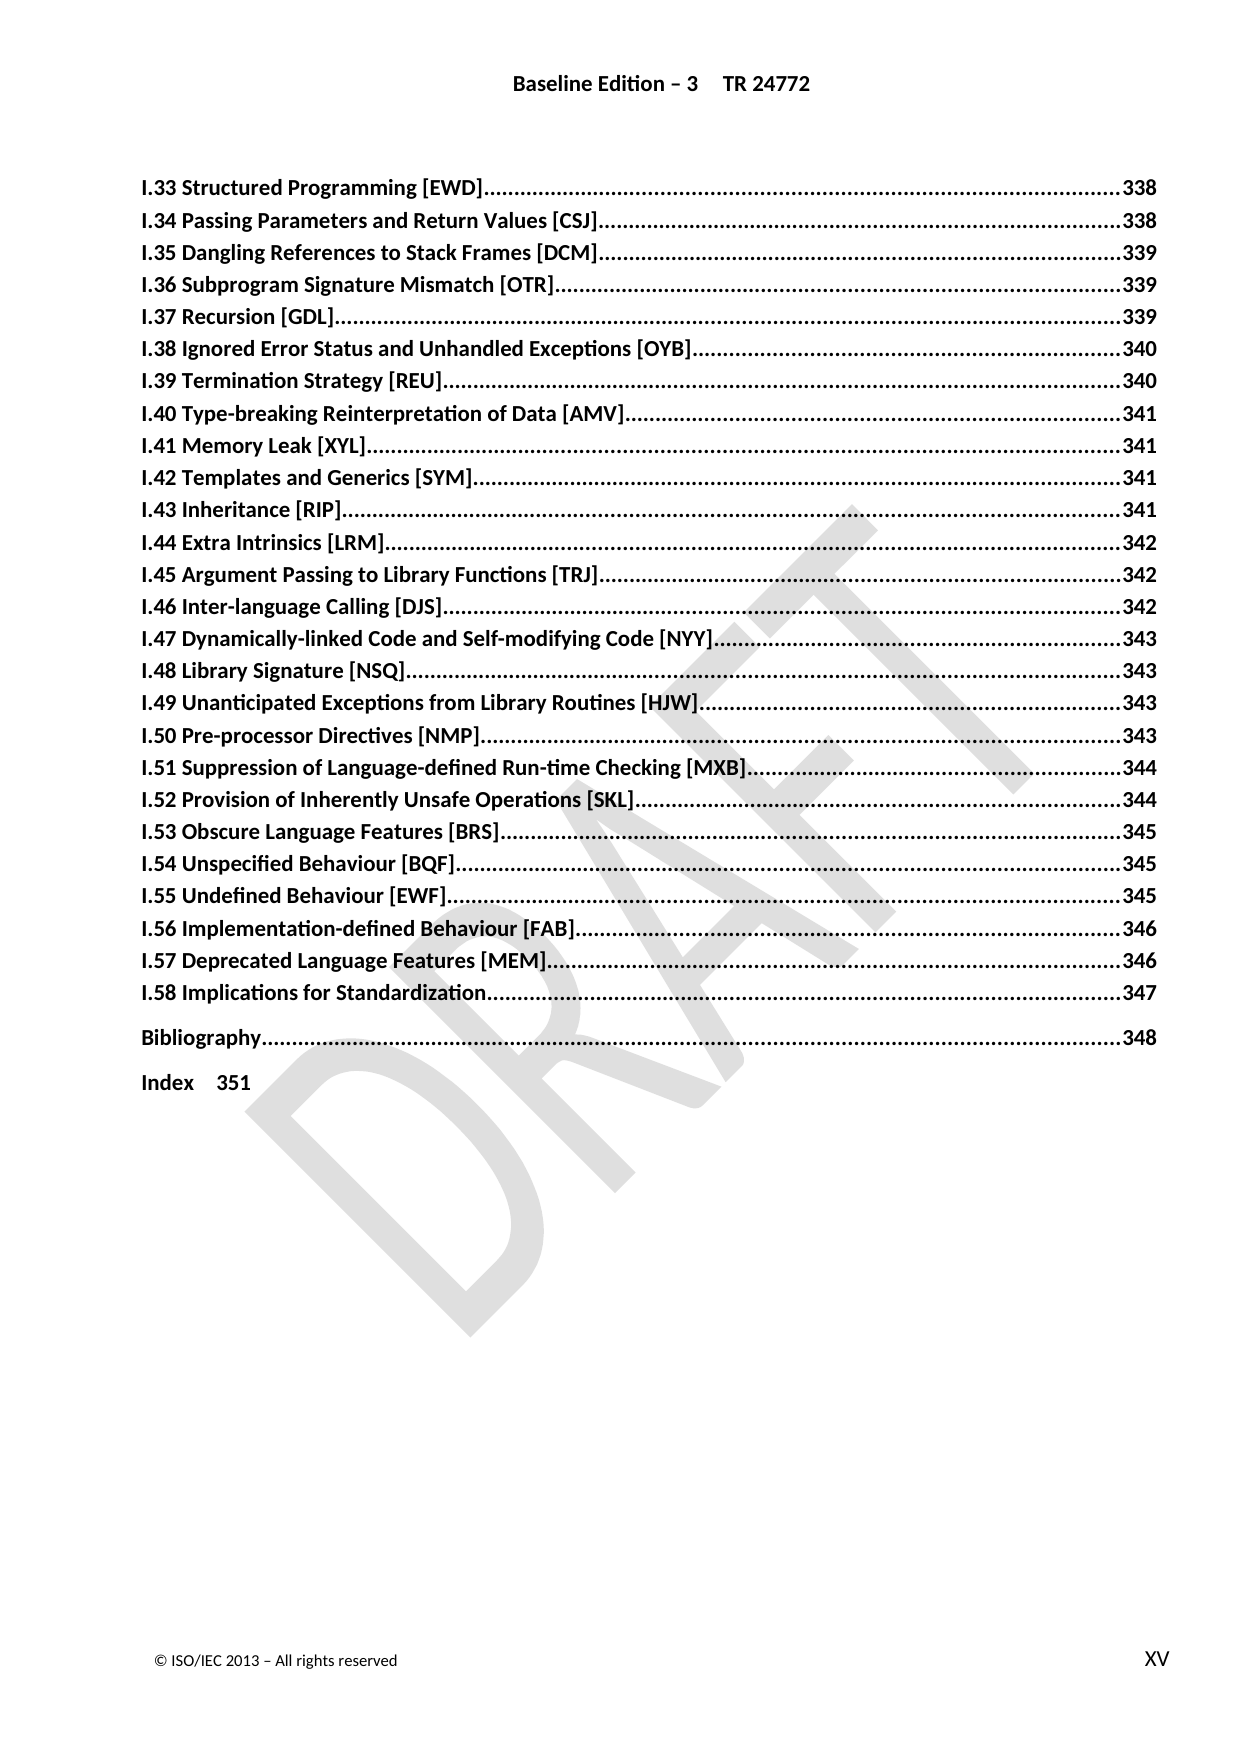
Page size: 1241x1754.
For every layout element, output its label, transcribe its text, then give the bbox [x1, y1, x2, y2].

text I.55 Undefined Behaviour [EWF] 345 [141, 882, 1129, 910]
text I.52 Provision of Inherently Unsafe Operations [SKL] 344 [141, 785, 1129, 813]
text I.46 Inter-language Calling [DJS] 342 [141, 592, 1129, 620]
text I.37 Recursion [GDL] 339 [141, 302, 1129, 330]
text I.50 Pre-processor Directives [NMP] 343 [141, 721, 1129, 749]
text I.48 Library Signature [NSQ] 343 [141, 656, 1129, 684]
text I.45 Argument Passing to Library Functions [TRJ] 342 [141, 560, 1129, 588]
text I.49 Unanticipated Exceptions from Library Routines [HJW] 343 [141, 688, 1129, 717]
text Bibliography 348 [141, 1023, 1129, 1051]
text I.35 Dangling References to Stack Frames [DCM] 339 [141, 238, 1129, 266]
text I.51 Suppression of Language-defined Run-time Checking [MXB] 344 [141, 753, 1129, 781]
text I.34 Passing Parameters and Return Values [CSJ] 338 [141, 206, 1129, 234]
text I.47 Dynamically-linked Code and Self-modifying Code [NYY] 343 [141, 624, 1129, 652]
text I.54 Unspecified Behaviour [BQF] 345 [141, 849, 1129, 877]
text I.53 Obscure Language Features [BRS] 345 [141, 817, 1129, 845]
text I.42 Templates and Generics [SYM] 341 [141, 463, 1129, 491]
text Index 351 [141, 1068, 1129, 1096]
text I.57 Deprecated Language Features [MEM] 346 [141, 946, 1129, 974]
text I.41 Memory Leak [XYL] 341 [141, 431, 1129, 459]
text I.39 Termination Strategy [REU] 340 [141, 367, 1129, 395]
text I.58 Implications for Standardization 347 [141, 978, 1129, 1006]
text I.56 Implementation-defined Behaviour [FAB] 346 [141, 914, 1129, 942]
text I.36 Subprogram Signature Mismatch [OTR] 339 [141, 270, 1129, 298]
text I.38 Ignored Error Status and Unhandled Exceptions [OYB] 340 [141, 334, 1129, 362]
text I.44 Extra Intrinsics [LRM] 342 [141, 528, 1129, 556]
text I.33 Structured Programming [EWD] 338 [141, 173, 1129, 202]
text I.40 Type-breaking Reinterpretation of Data [AMV] 341 [141, 399, 1129, 427]
text I.43 Inheritance [RIP] 341 [141, 495, 1129, 523]
